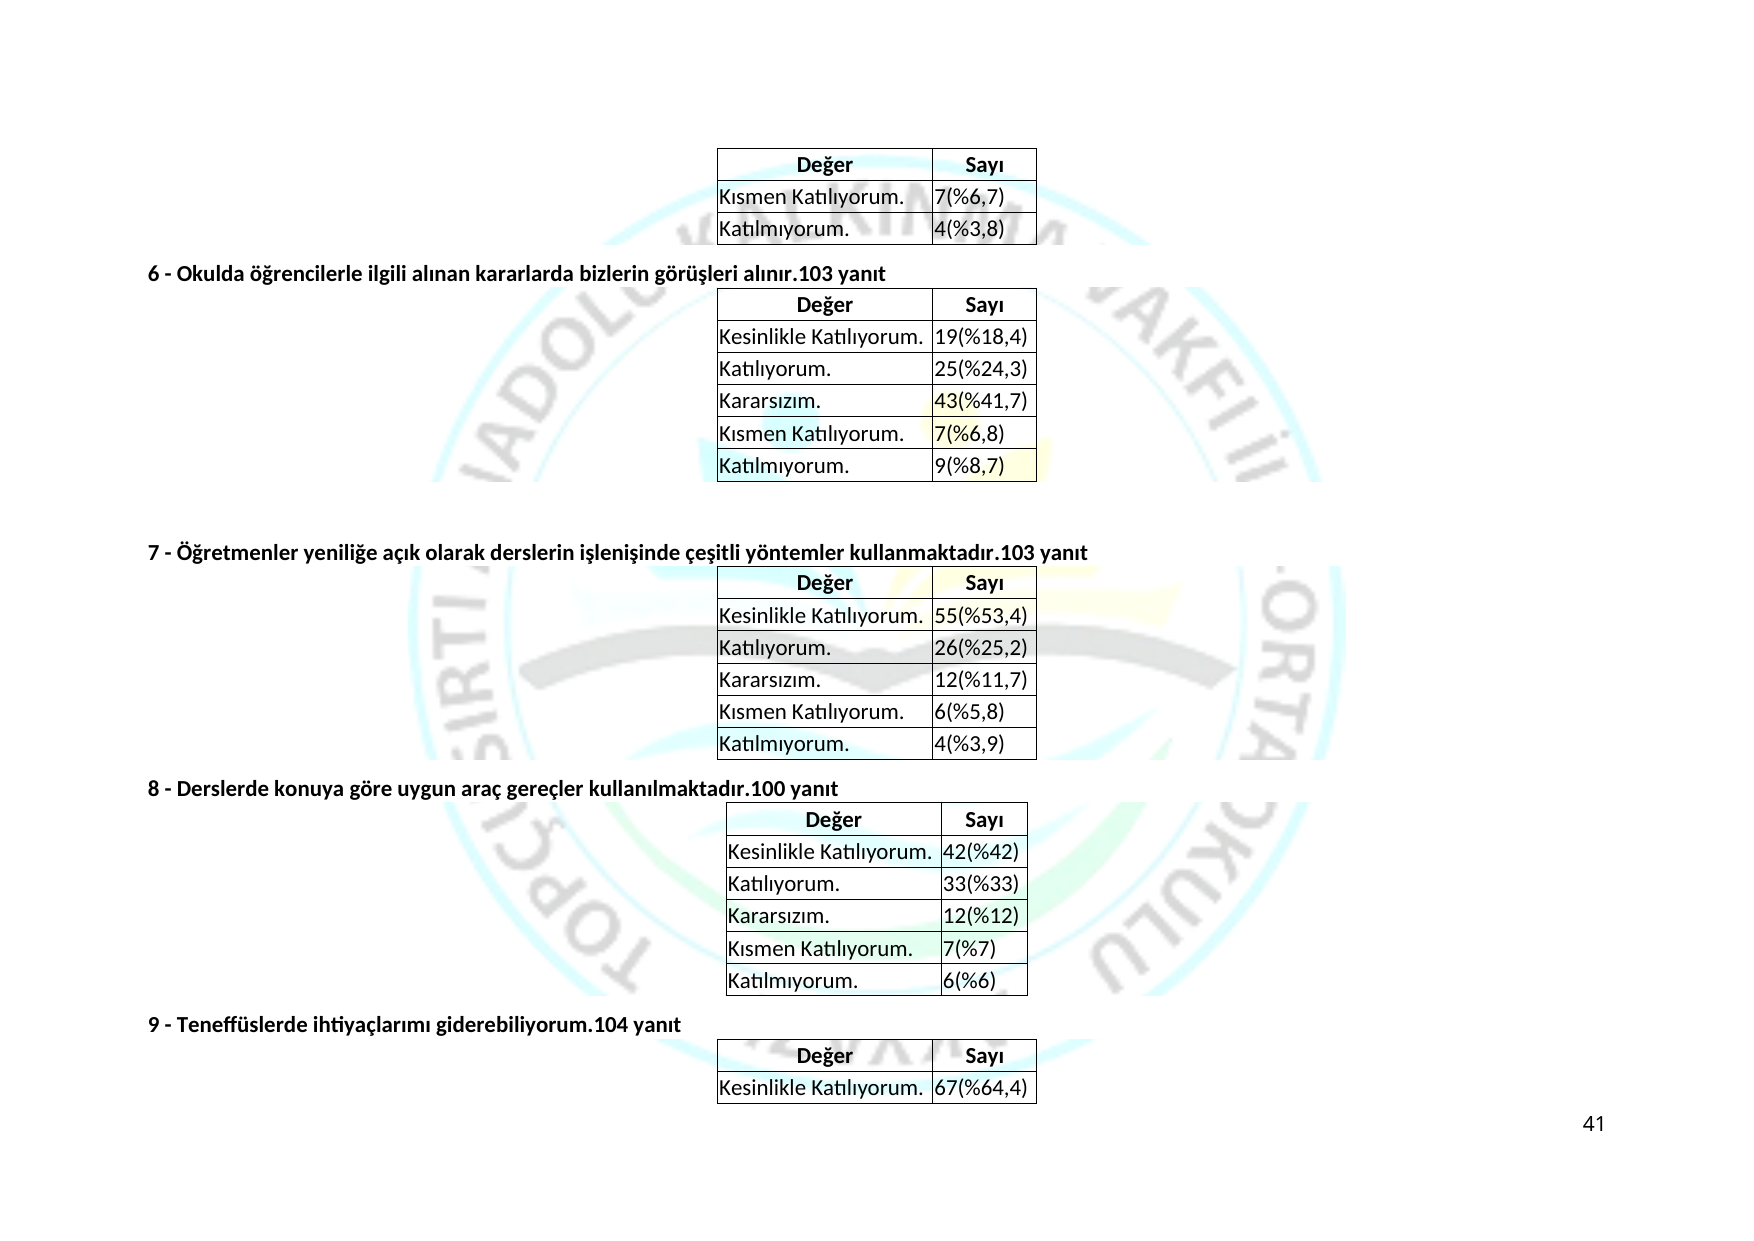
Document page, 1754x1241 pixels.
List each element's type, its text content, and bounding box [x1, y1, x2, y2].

table_cell 42(%42) [942, 836, 1027, 867]
table_cell Kesinlikle Katılıyorum. [718, 321, 932, 352]
table_cell 9(%8,7) [933, 449, 1036, 481]
table_header Değer [718, 1040, 932, 1071]
text 9 - Teneffüslerde ihtiyaçlarımı giderebiliyorum.104 yanıt [148, 996, 1606, 1039]
table_cell Kısmen Katılıyorum. [718, 696, 932, 727]
table_cell 67(%64,4) [933, 1072, 1036, 1103]
table_cell 6(%5,8) [933, 696, 1036, 727]
table_cell Kısmen Katılıyorum. [727, 932, 941, 963]
table_cell 7(%6,7) [933, 181, 1036, 212]
table_cell Katılmıyorum. [718, 449, 932, 481]
table_header Sayı [933, 1040, 1036, 1071]
table_header Sayı [933, 149, 1036, 180]
text 7 - Öğretmenler yeniliğe açık olarak derslerin işlenişinde çeşitli yöntemler kullanmaktadır.103 yanıt [148, 524, 1606, 566]
table_header Değer [727, 803, 941, 834]
table_cell Kısmen Katılıyorum. [718, 181, 932, 212]
table_cell Kısmen Katılıyorum. [718, 417, 932, 448]
table_header Değer [718, 149, 932, 180]
table_cell 55(%53,4) [933, 599, 1036, 630]
table_cell 12(%12) [942, 900, 1027, 931]
table_cell Katılıyorum. [718, 353, 932, 384]
table_cell 43(%41,7) [933, 385, 1036, 416]
table_cell 7(%7) [942, 932, 1027, 963]
table_cell Katılıyorum. [727, 868, 941, 899]
table_cell Katılmıyorum. [727, 964, 941, 995]
table_cell 4(%3,8) [933, 213, 1036, 244]
table_cell 6(%6) [942, 964, 1027, 995]
table_cell 33(%33) [942, 868, 1027, 899]
table_cell 25(%24,3) [933, 353, 1036, 384]
table_cell Kesinlikle Katılıyorum. [718, 599, 932, 630]
table_cell 19(%18,4) [933, 321, 1036, 352]
table_header Sayı [942, 803, 1027, 834]
table_cell Katılmıyorum. [718, 728, 932, 759]
table_cell Katılmıyorum. [718, 213, 932, 244]
table_header Değer [718, 289, 932, 319]
table_cell 4(%3,9) [933, 728, 1036, 759]
table_header Sayı [933, 567, 1036, 598]
table_cell Kararsızım. [718, 664, 932, 695]
table_cell 12(%11,7) [933, 664, 1036, 695]
table_cell 7(%6,8) [933, 417, 1036, 448]
table_cell Kararsızım. [727, 900, 941, 931]
table_cell Kesinlikle Katılıyorum. [718, 1072, 932, 1103]
table_cell 26(%25,2) [933, 631, 1036, 662]
text 6 - Okulda öğrencilerle ilgili alınan kararlarda bizlerin görüşleri alınır.103 yanıt [148, 245, 1606, 287]
table_cell Katılıyorum. [718, 631, 932, 662]
table_header Değer [718, 567, 932, 598]
table_cell Kesinlikle Katılıyorum. [727, 836, 941, 867]
table_cell Kararsızım. [718, 385, 932, 416]
text 8 - Derslerde konuya göre uygun araç gereçler kullanılmaktadır.100 yanıt [148, 760, 1606, 802]
table_header Sayı [933, 289, 1036, 319]
